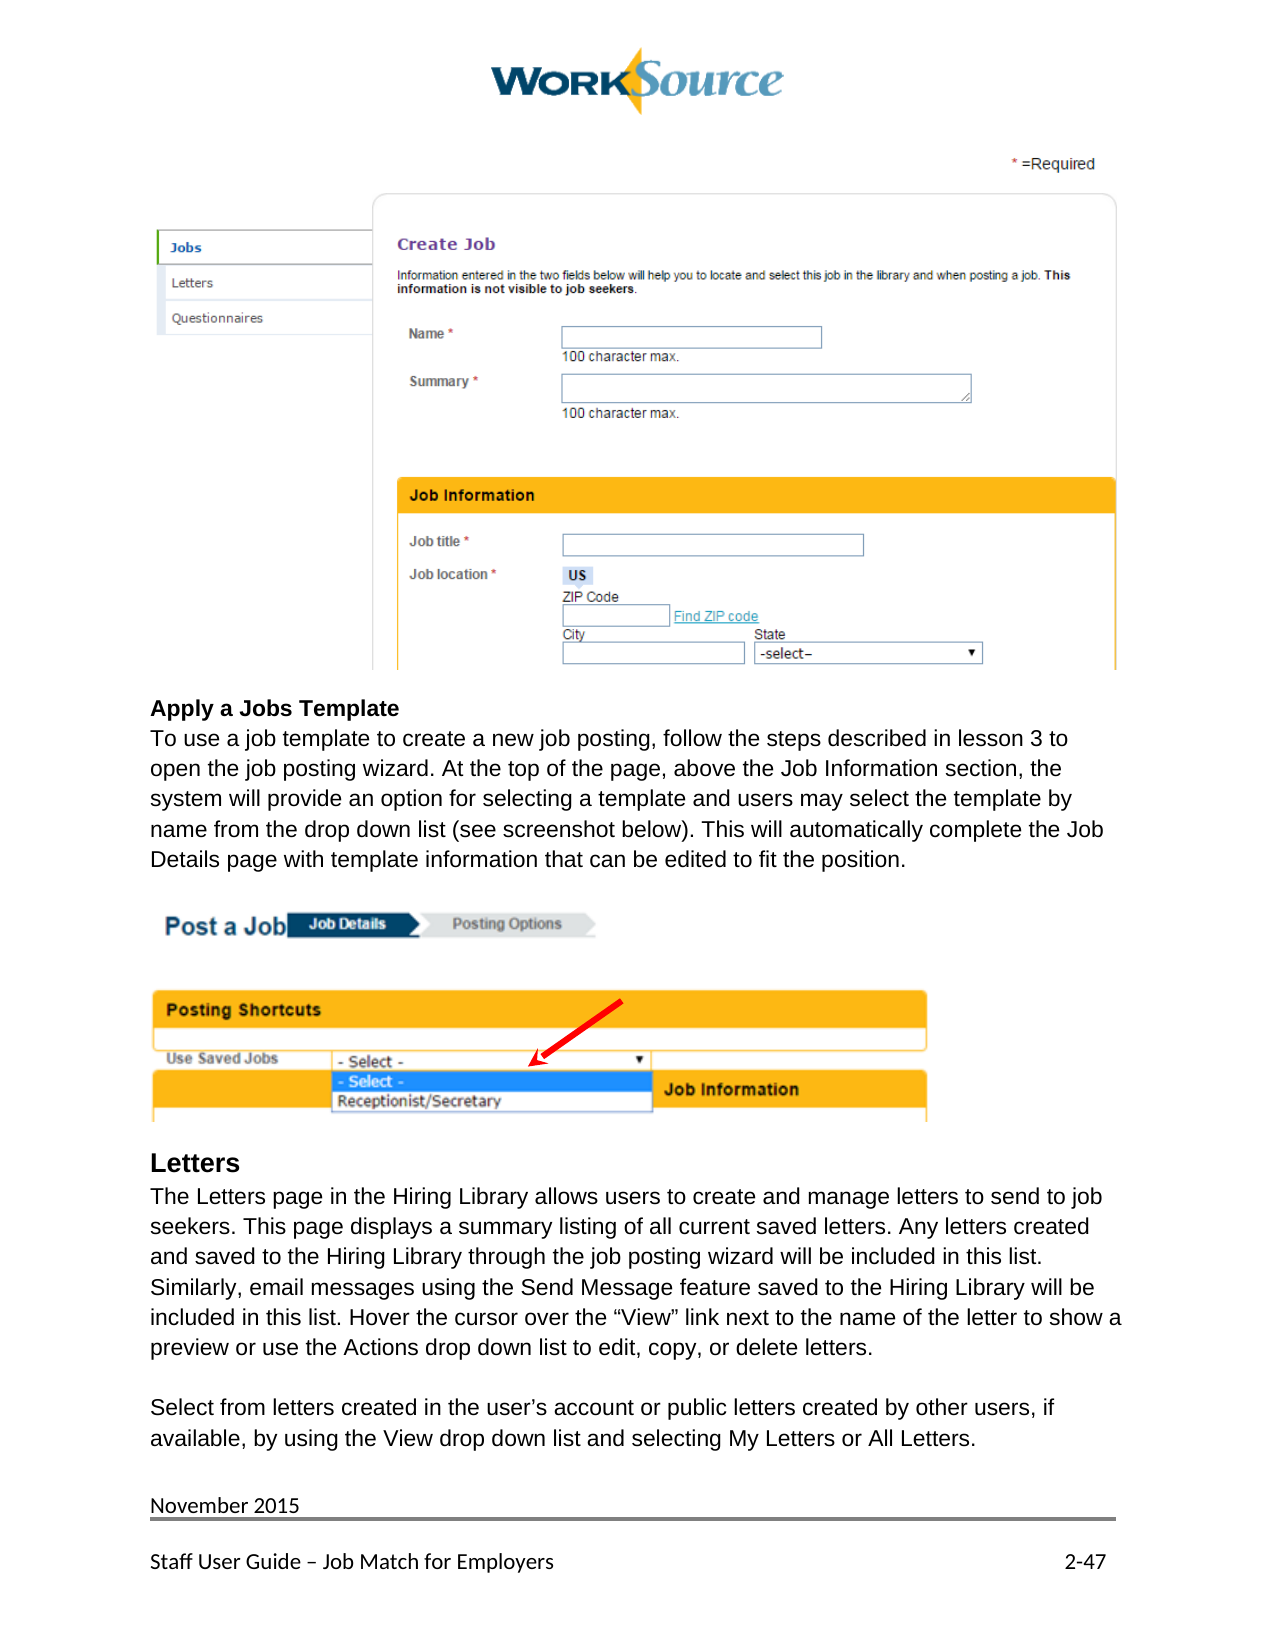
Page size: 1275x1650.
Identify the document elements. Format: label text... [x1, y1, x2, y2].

list The Letters page in the Hiring Library allows users to create and manage letters to send to job seekers. This page displays a summary listing of all current saved letters. Any letters created and saved to the Hiring Library through the job posting wizard will be included in this list. Similarly, email messages using the Send Message feature saved to the Hiring Library will be included in this list. Hover the cursor over the “View” link next to the name of the letter to show a preview or use the Actions drop down list to edit, copy, or delete letters. [150, 1183, 1125, 1360]
list Select from letters created in the user’s account or public letters created by other users, if available, by using the View drop down list and selecting My Letters or All Letters. [150, 1394, 1125, 1451]
list To use a job template to create a new job posting, follow the steps described in lesson 3 to open the job posting wizard. At the top of the page, above the Job Information section, the system will provide an option for selecting a template and users may select the template by name from the drop down list (see screenshot below). This will automatically complete the Job Details page with template information that can be edited to fit the position. [150, 725, 1125, 872]
subtitle Letters [150, 1147, 1125, 1178]
subtitle Apply a Jobs Template [150, 695, 1125, 721]
picture [488, 45, 787, 117]
picture [150, 150, 1125, 670]
picture [150, 906, 929, 1122]
